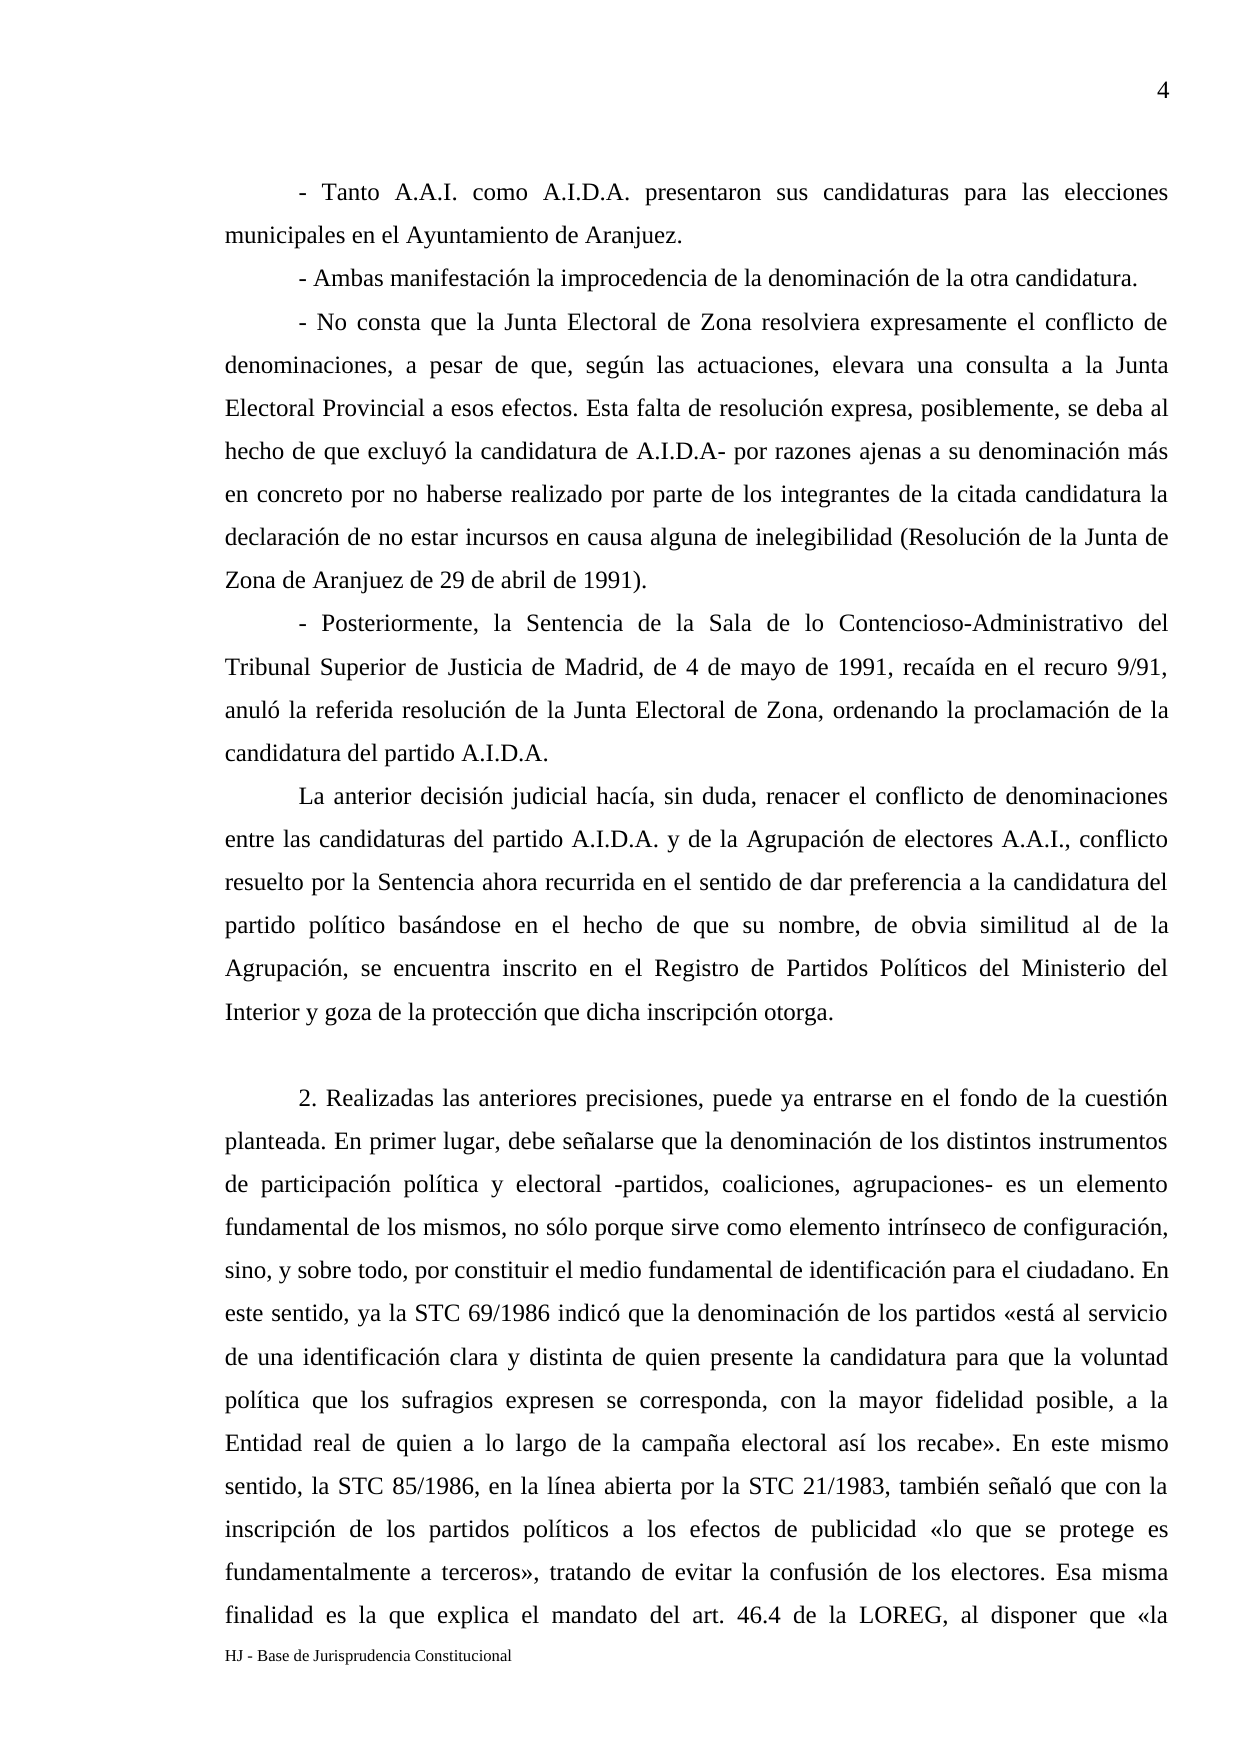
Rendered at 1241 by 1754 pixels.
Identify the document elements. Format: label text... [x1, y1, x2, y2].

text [224, 1083, 1169, 1629]
text La anterior decisión judicial hacía, sin duda, renacer el conflicto de denominaciones entre las candidaturas del partido A.I.D.A. y de la Agrupación de electores A.A.I., conflicto resuelto por la Sentencia ahora recurrida en el sentido de dar preferencia a la candidatura del partido político basándose en el hecho de que su nombre, de obvia similitud al de la Agrupación, se encuentra inscrito en el Registro de Partidos Políticos del Ministerio del Interior y goza de la protección que dicha inscripción otorga. [224, 781, 1169, 1025]
text - Posteriormente, la Sentencia de la Sala de lo Contencioso-Administrativo del Tribunal Superior de Justicia de Madrid, de 4 de mayo de 1991, recaída en el recuro 9/91, anuló la referida resolución de la Junta Electoral de Zona, ordenando la proclamación de la candidatura del partido A.I.D.A. [224, 608, 1169, 767]
text - Tanto A.A.I. como A.I.D.A. presentaron sus candidaturas para las elecciones municipales en el Ayuntamiento de Aranjuez. [224, 177, 1169, 249]
text - No consta que la Junta Electoral de Zona resolviera expresamente el conflicto de denominaciones, a pesar de que, según las actuaciones, elevara una consulta a la Junta Electoral Provincial a esos efectos. Esta falta de resolución expresa, posiblemente, se deba al hecho de que excluyó la candidatura de A.I.D.A- por razones ajenas a su denominación más en concreto por no haberse realizado por parte de los integrantes de la citada candidatura la declaración de no estar incursos en causa alguna de inelegibilidad (Resolución de la Junta de Zona de Aranjuez de 29 de abril de 1991). [224, 307, 1169, 594]
text - Ambas manifestación la improcedencia de la denominación de la otra candidatura. [224, 263, 1169, 292]
